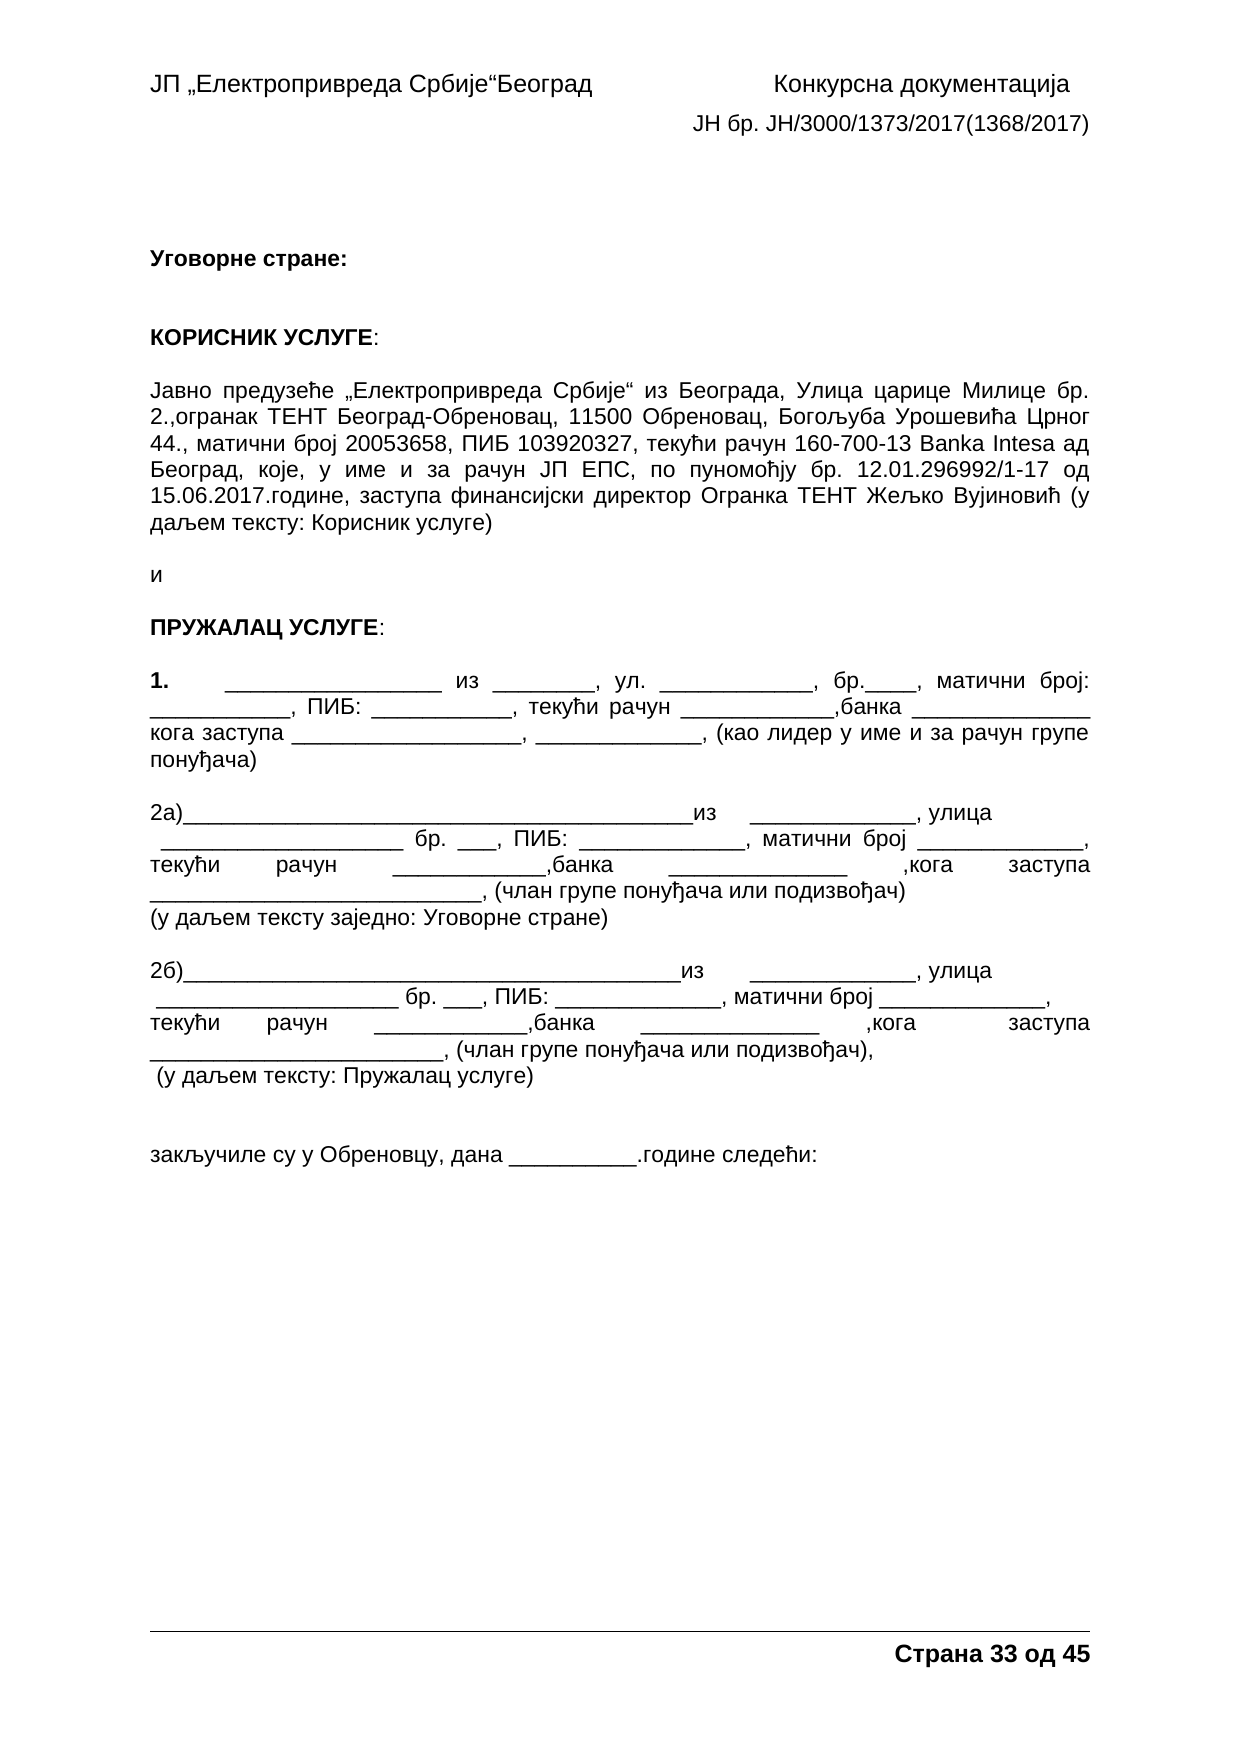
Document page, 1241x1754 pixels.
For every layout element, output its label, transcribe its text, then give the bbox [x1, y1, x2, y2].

text (у даљем тексту заједно: Уговорне стране) [150, 904, 1090, 930]
text ПРУЖАЛАЦ УСЛУГЕ: [150, 614, 1090, 640]
text и [150, 561, 1090, 588]
text закључиле су у Обреновцу, дана __________.године следећи: [150, 1141, 1090, 1167]
text КОРИСНИК УСЛУГЕ: [150, 324, 1090, 350]
text 2б)_______________________________________из _____________, улица [150, 957, 1090, 983]
text (у даљем тексту: Пружалац услуге) [150, 1062, 1090, 1088]
text ___________________ бр. ___, ПИБ: _____________, матични број _____________, текући рачун ____________,банка ______________ ,кога заступа __________________________, (члан групе понуђача или подизвођач) [150, 825, 1090, 904]
text 2а)________________________________________из _____________, улица [150, 798, 1090, 825]
text текући рачун ____________,банка ______________ ,кога заступа _______________________, (члан групе понуђача или подизвођач), [150, 1009, 1090, 1062]
text Уговорне стране: [150, 245, 1090, 271]
text ___________________ бр. ___, ПИБ: _____________, матични број _____________, [150, 983, 1090, 1009]
text Јавно предузеће „Електропривреда Србије“ из Београда, Улица царице Милице бр. 2.,огранак ТЕНТ Београд-Обреновац, 11500 Обреновац, Богољуба Урошевића Црног 44., матични број 20053658, ПИБ 103920327, текући рачун 160-700-13 Banka Intesа ад Београд, које, у име и за рачун ЈП ЕПС, по пуномоћју бр. 12.01.296992/1-17 од 15.06.2017.године, заступа финансијски директор Огранка ТЕНТ Жељко Вујиновић (у даљем тексту: Корисник услуге) [150, 377, 1090, 535]
list _________________ из ________, ул. ____________, бр.____, матични број: ___________, ПИБ: ___________, текући рачун ____________,банка ______________ кога заступа __________________, _____________, (као лидер у име и за рачун групе понуђача) [150, 667, 1090, 772]
